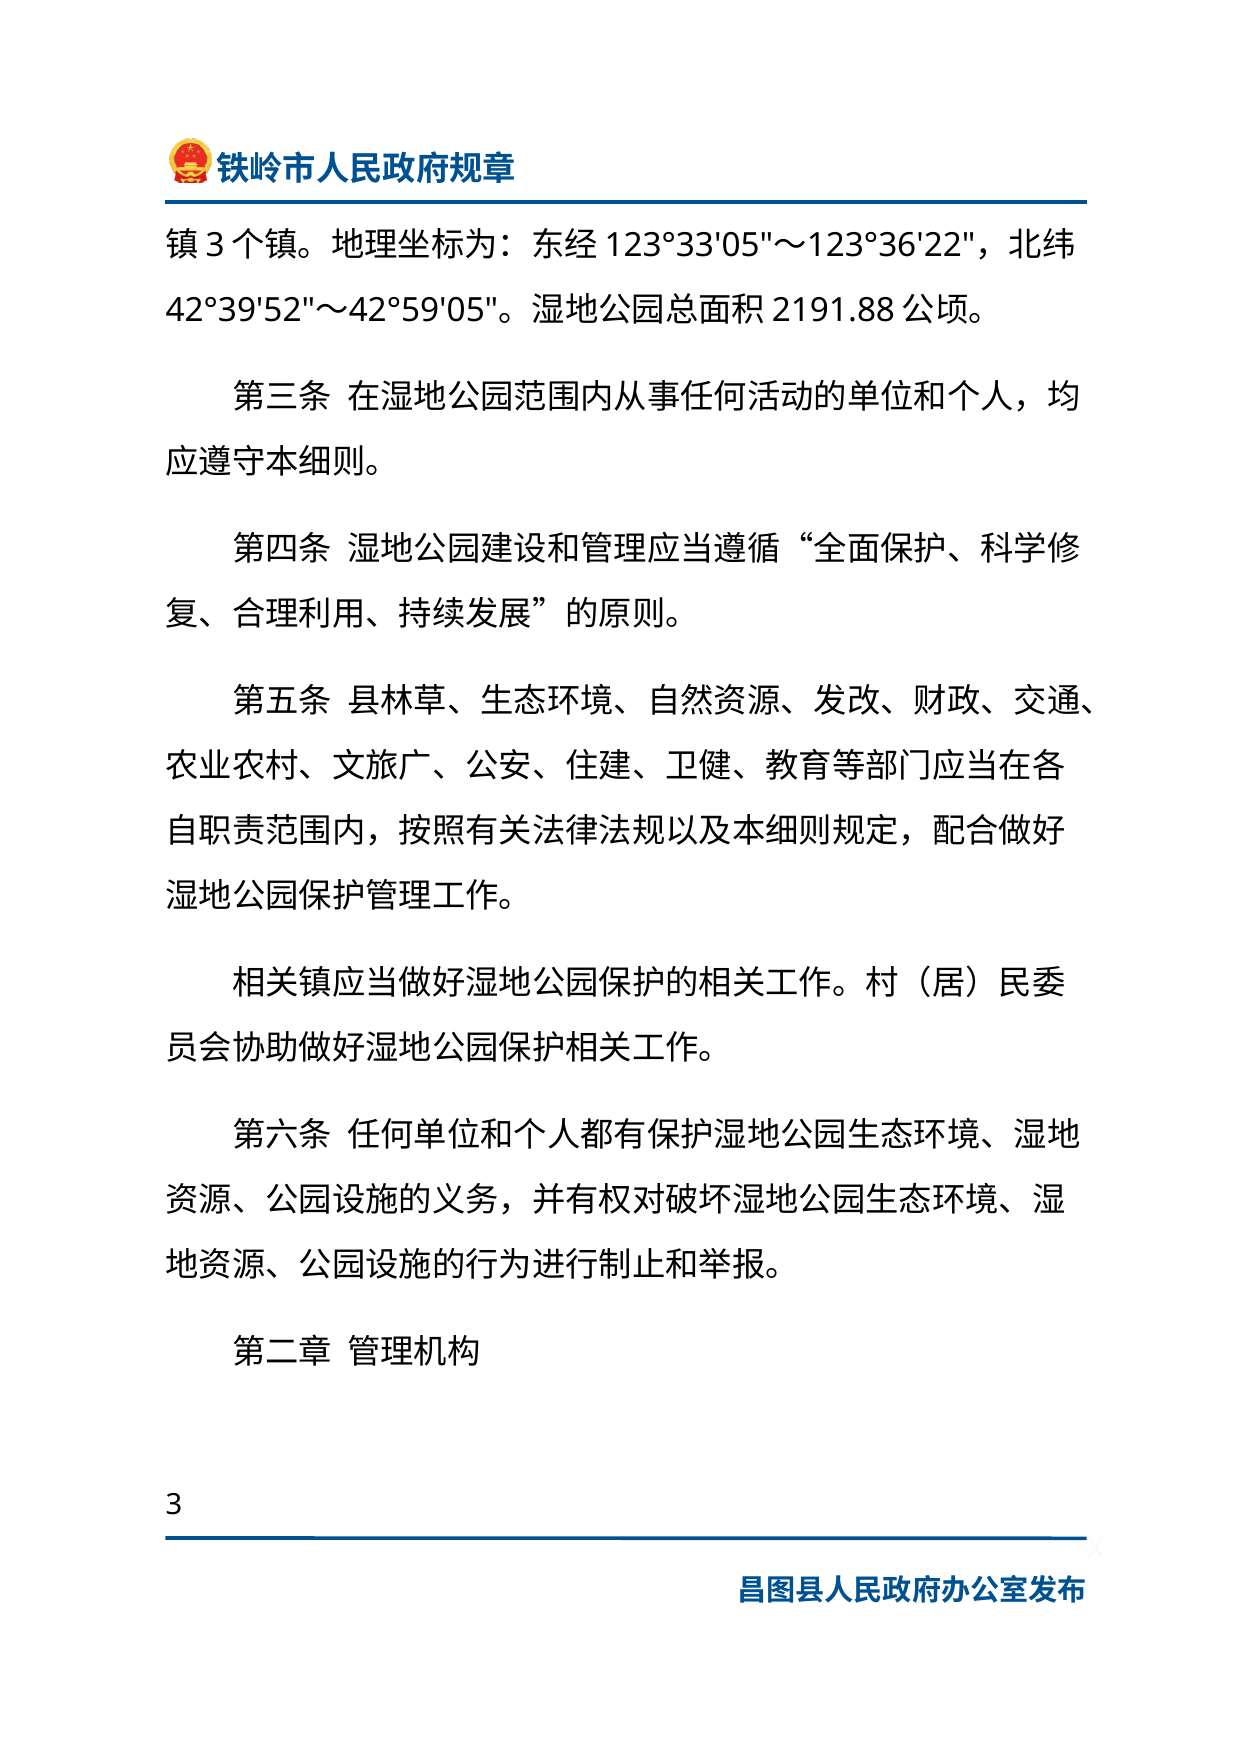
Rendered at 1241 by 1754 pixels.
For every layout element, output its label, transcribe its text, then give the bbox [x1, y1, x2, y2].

text 相关镇应当做好湿地公园保护的相关工作。村（居）民委员会协助做好湿地公园保护相关工作。 [165, 947, 1087, 1077]
text 第二章 管理机构 [165, 1316, 1087, 1381]
text 第六条 任何单位和个人都有保护湿地公园生态环境、湿地资源、公园设施的义务，并有权对破坏湿地公园生态环境、湿地资源、公园设施的行为进行制止和举报。 [165, 1099, 1087, 1294]
text 第四条 湿地公园建设和管理应当遵循“全面保护、科学修复、合理利用、持续发展”的原则。 [165, 514, 1087, 644]
text 第五条 县林草、生态环境、自然资源、发改、财政、交通、农业农村、文旅广、公安、住建、卫健、教育等部门应当在各自职责范围内，按照有关法律法规以及本细则规定，配合做好湿地公园保护管理工作。 [165, 666, 1087, 926]
picture [165, 136, 216, 187]
text 第三条 在湿地公园范围内从事任何活动的单位和个人，均应遵守本细则。 [165, 362, 1087, 492]
